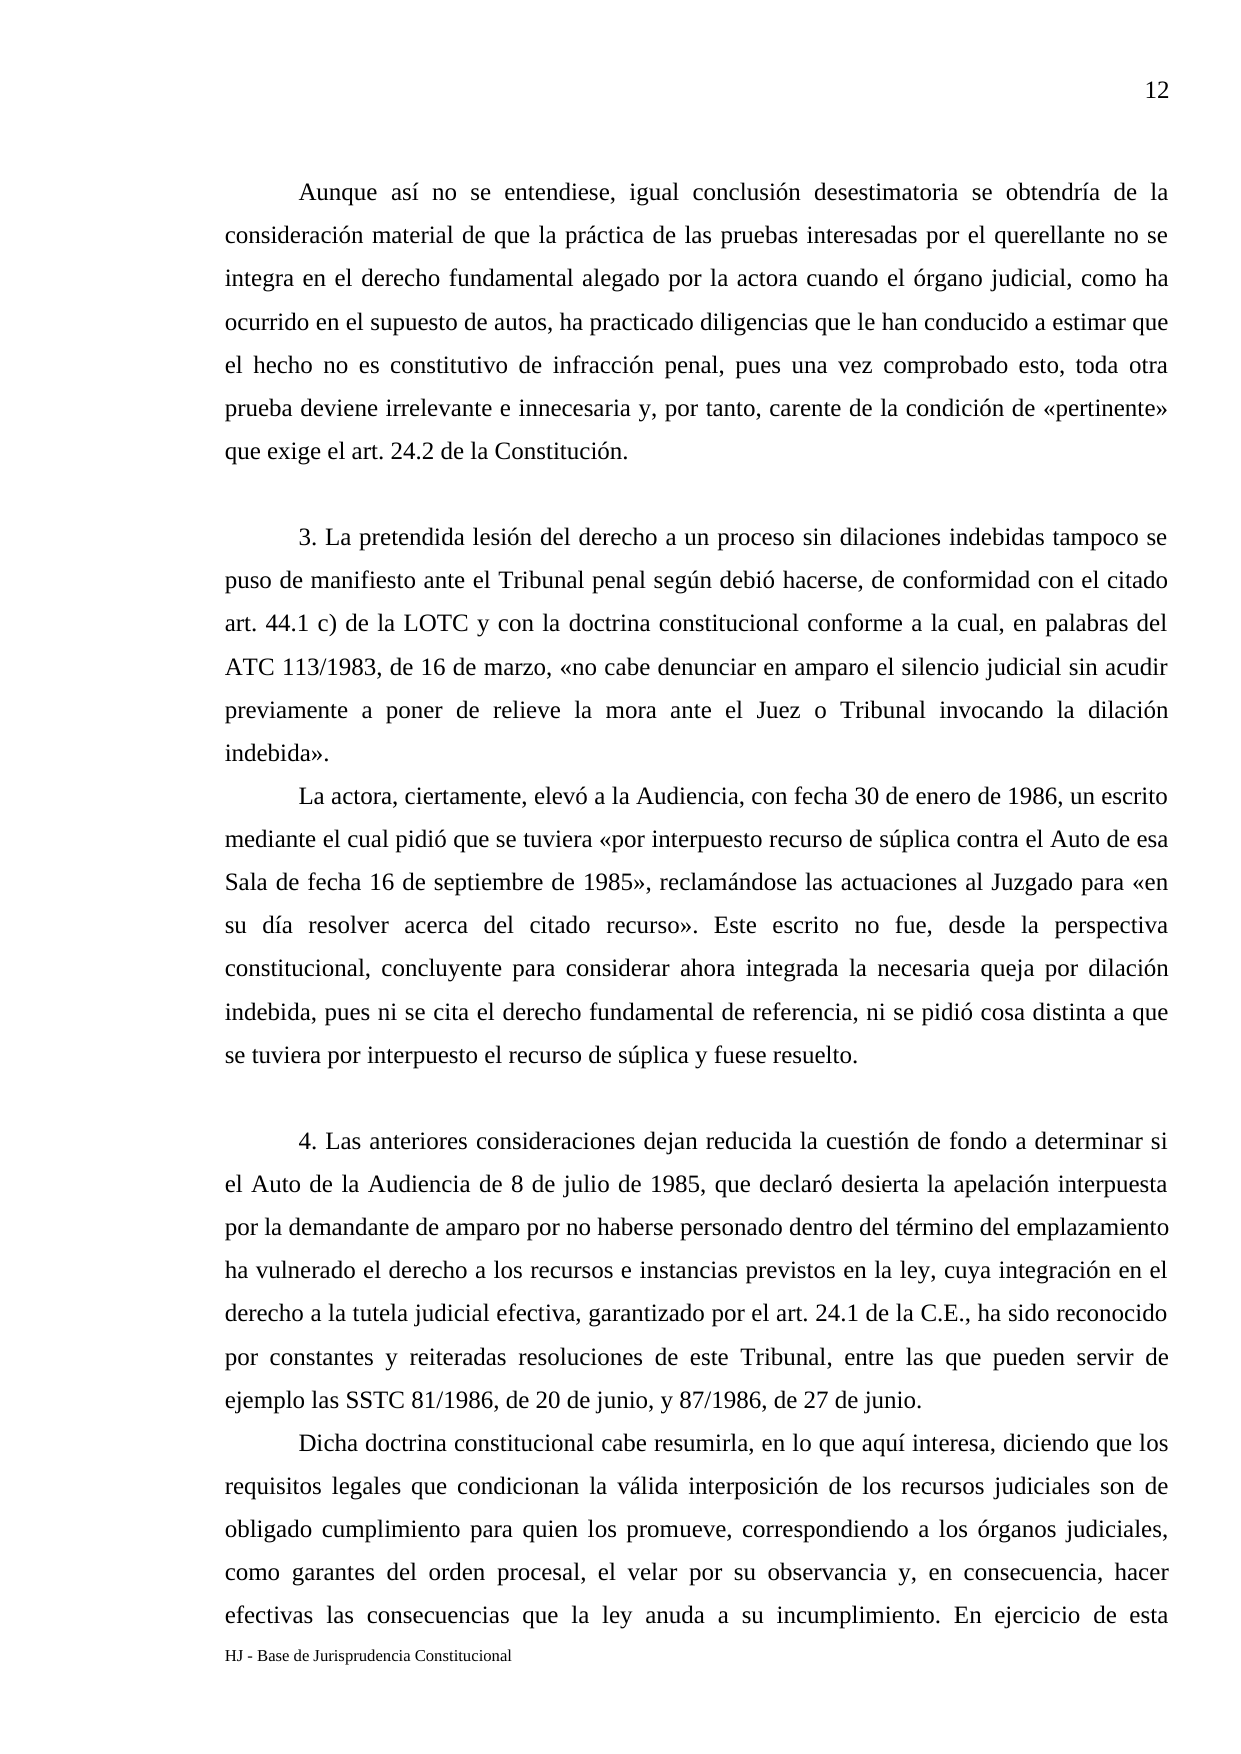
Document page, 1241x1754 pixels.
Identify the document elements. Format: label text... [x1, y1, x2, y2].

text La actora, ciertamente, elevó a la Audiencia, con fecha 30 de enero de 1986, un escrito mediante el cual pidió que se tuviera «por interpuesto recurso de súplica contra el Auto de esa Sala de fecha 16 de septiembre de 1985», reclamándose las actuaciones al Juzgado para «en su día resolver acerca del citado recurso». Este escrito no fue, desde la perspectiva constitucional, concluyente para considerar ahora integrada la necesaria queja por dilación indebida, pues ni se cita el derecho fundamental de referencia, ni se pidió cosa distinta a que se tuviera por interpuesto el recurso de súplica y fuese resuelto. [224, 781, 1169, 1068]
text 3. La pretendida lesión del derecho a un proceso sin dilaciones indebidas tampoco se puso de manifiesto ante el Tribunal penal según debió hacerse, de conformidad con el citado art. 44.1 c) de la LOTC y con la doctrina constitucional conforme a la cual, en palabras del ATC 113/1983, de 16 de marzo, «no cabe denunciar en amparo el silencio judicial sin acudir previamente a poner de relieve la mora ante el Juez o Tribunal invocando la dilación indebida». [224, 522, 1169, 767]
text Aunque así no se entendiese, igual conclusión desestimatoria se obtendría de la consideración material de que la práctica de las pruebas interesadas por el querellante no se integra en el derecho fundamental alegado por la actora cuando el órgano judicial, como ha ocurrido en el supuesto de autos, ha practicado diligencias que le han conducido a estimar que el hecho no es constitutivo de infracción penal, pues una vez comprobado esto, toda otra prueba deviene irrelevante e innecesaria y, por tanto, carente de la condición de «pertinente» que exige el art. 24.2 de la Constitución. [224, 177, 1169, 465]
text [224, 1428, 1169, 1629]
text 4. Las anteriores consideraciones dejan reducida la cuestión de fondo a determinar si el Auto de la Audiencia de 8 de julio de 1985, que declaró desierta la apelación interpuesta por la demandante de amparo por no haberse personado dentro del término del emplazamiento ha vulnerado el derecho a los recursos e instancias previstos en la ley, cuya integración en el derecho a la tutela judicial efectiva, garantizado por el art. 24.1 de la C.E., ha sido reconocido por constantes y reiteradas resoluciones de este Tribunal, entre las que pueden servir de ejemplo las SSTC 81/1986, de 20 de junio, y 87/1986, de 27 de junio. [224, 1126, 1169, 1413]
